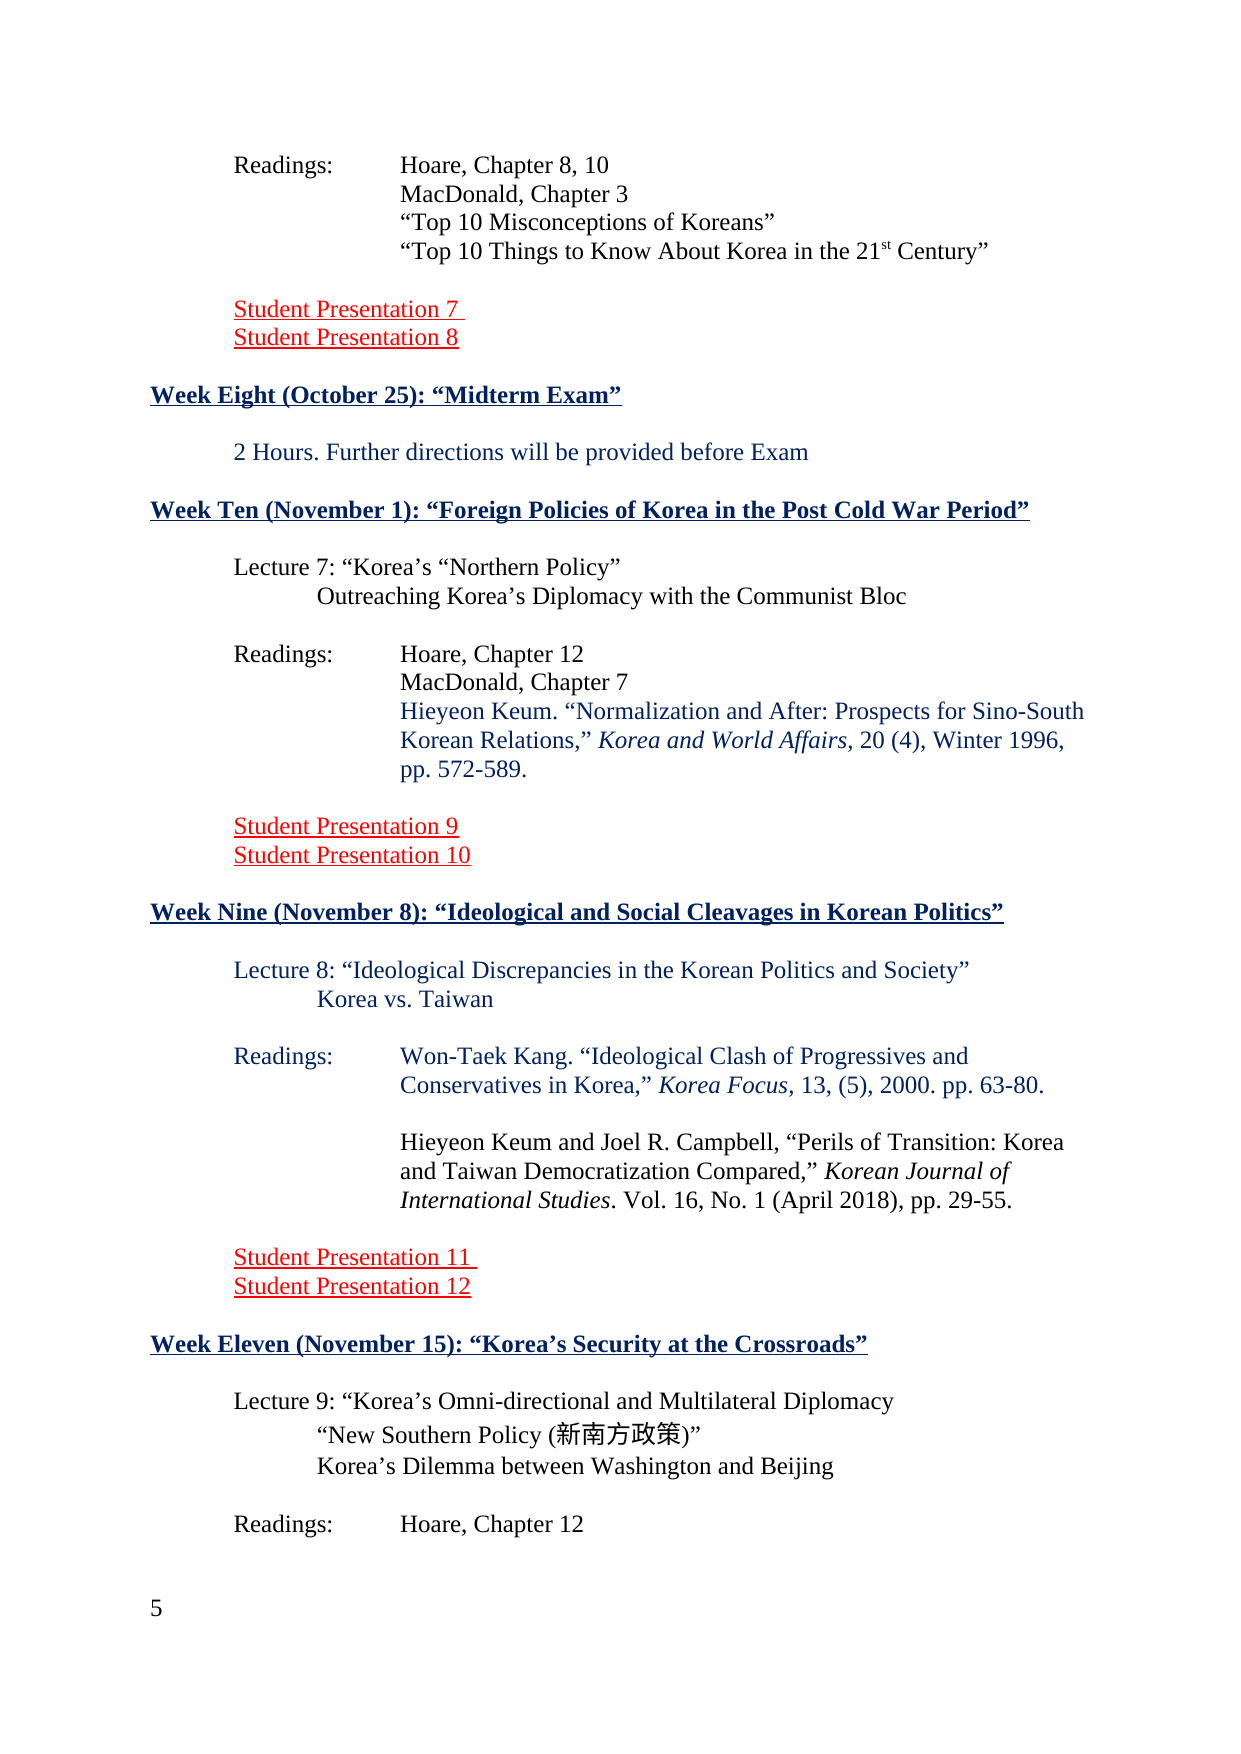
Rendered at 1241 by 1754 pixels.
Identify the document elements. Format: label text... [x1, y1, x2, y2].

text Lecture 9: “Korea’s Omni-directional and Multilateral Diplomacy [233, 1386, 1090, 1415]
text Week Eight (October 25): “Midterm Exam” [150, 380, 1090, 409]
text Outreaching Korea’s Diplomacy with the Communist Bloc [150, 581, 1090, 610]
text 2 Hours. Further directions will be provided before Exam [150, 437, 1090, 466]
text Student Presentation 12 [233, 1271, 1090, 1300]
text Week Nine (November 8): “Ideological and Social Cleavages in Korean Politics” [150, 897, 1090, 926]
text Student Presentation 7 [233, 294, 1090, 322]
text Lecture 7: “Korea’s “Northern Policy” [150, 552, 1090, 581]
text Korea vs. Taiwan [150, 984, 1090, 1012]
text Student Presentation 9 [233, 811, 1090, 840]
text Korea’s Dilemma between Washington and Beijing [233, 1451, 1090, 1480]
text Readings: Hoare, Chapter 8, 10 [150, 150, 1090, 179]
text Week Eleven (November 15): “Korea’s Security at the Crossroads” [150, 1329, 1090, 1357]
text “New Southern Policy (新南方政策)” [233, 1415, 1090, 1451]
text Hieyeon Keum and Joel R. Campbell, “Perils of Transition: Korea and Taiwan Democratization Compared,” Korean Journal of International Studies. Vol. 16, No. 1 (April 2018), pp. 29-55. [400, 1127, 1090, 1214]
text Week Ten (November 1): “Foreign Policies of Korea in the Post Cold War Period” [150, 495, 1090, 524]
text Student Presentation 10 [233, 840, 1090, 869]
text MacDonald, Chapter 3 [317, 179, 1090, 207]
text Student Presentation 8 [233, 322, 1090, 351]
text Hieyeon Keum. “Normalization and After: Prospects for Sino-South Korean Relations,” Korea and World Affairs, 20 (4), Winter 1996, pp. 572-589. [400, 696, 1090, 782]
text Student Presentation 11 [233, 1242, 1090, 1271]
text Readings: Won-Taek Kang. “Ideological Clash of Progressives and Conservatives in Korea,” Korea Focus, 13, (5), 2000. pp. 63-80. [233, 1041, 1090, 1099]
text “Top 10 Things to Know About Korea in the 21st Century” [317, 236, 1090, 265]
text Readings: Hoare, Chapter 12 [233, 639, 1090, 667]
text Lecture 8: “Ideological Discrepancies in the Korean Politics and Society” [150, 955, 1090, 984]
text MacDonald, Chapter 7 [317, 667, 1090, 696]
text “Top 10 Misconceptions of Koreans” [317, 207, 1090, 236]
text Readings: Hoare, Chapter 12 [150, 1509, 1090, 1537]
